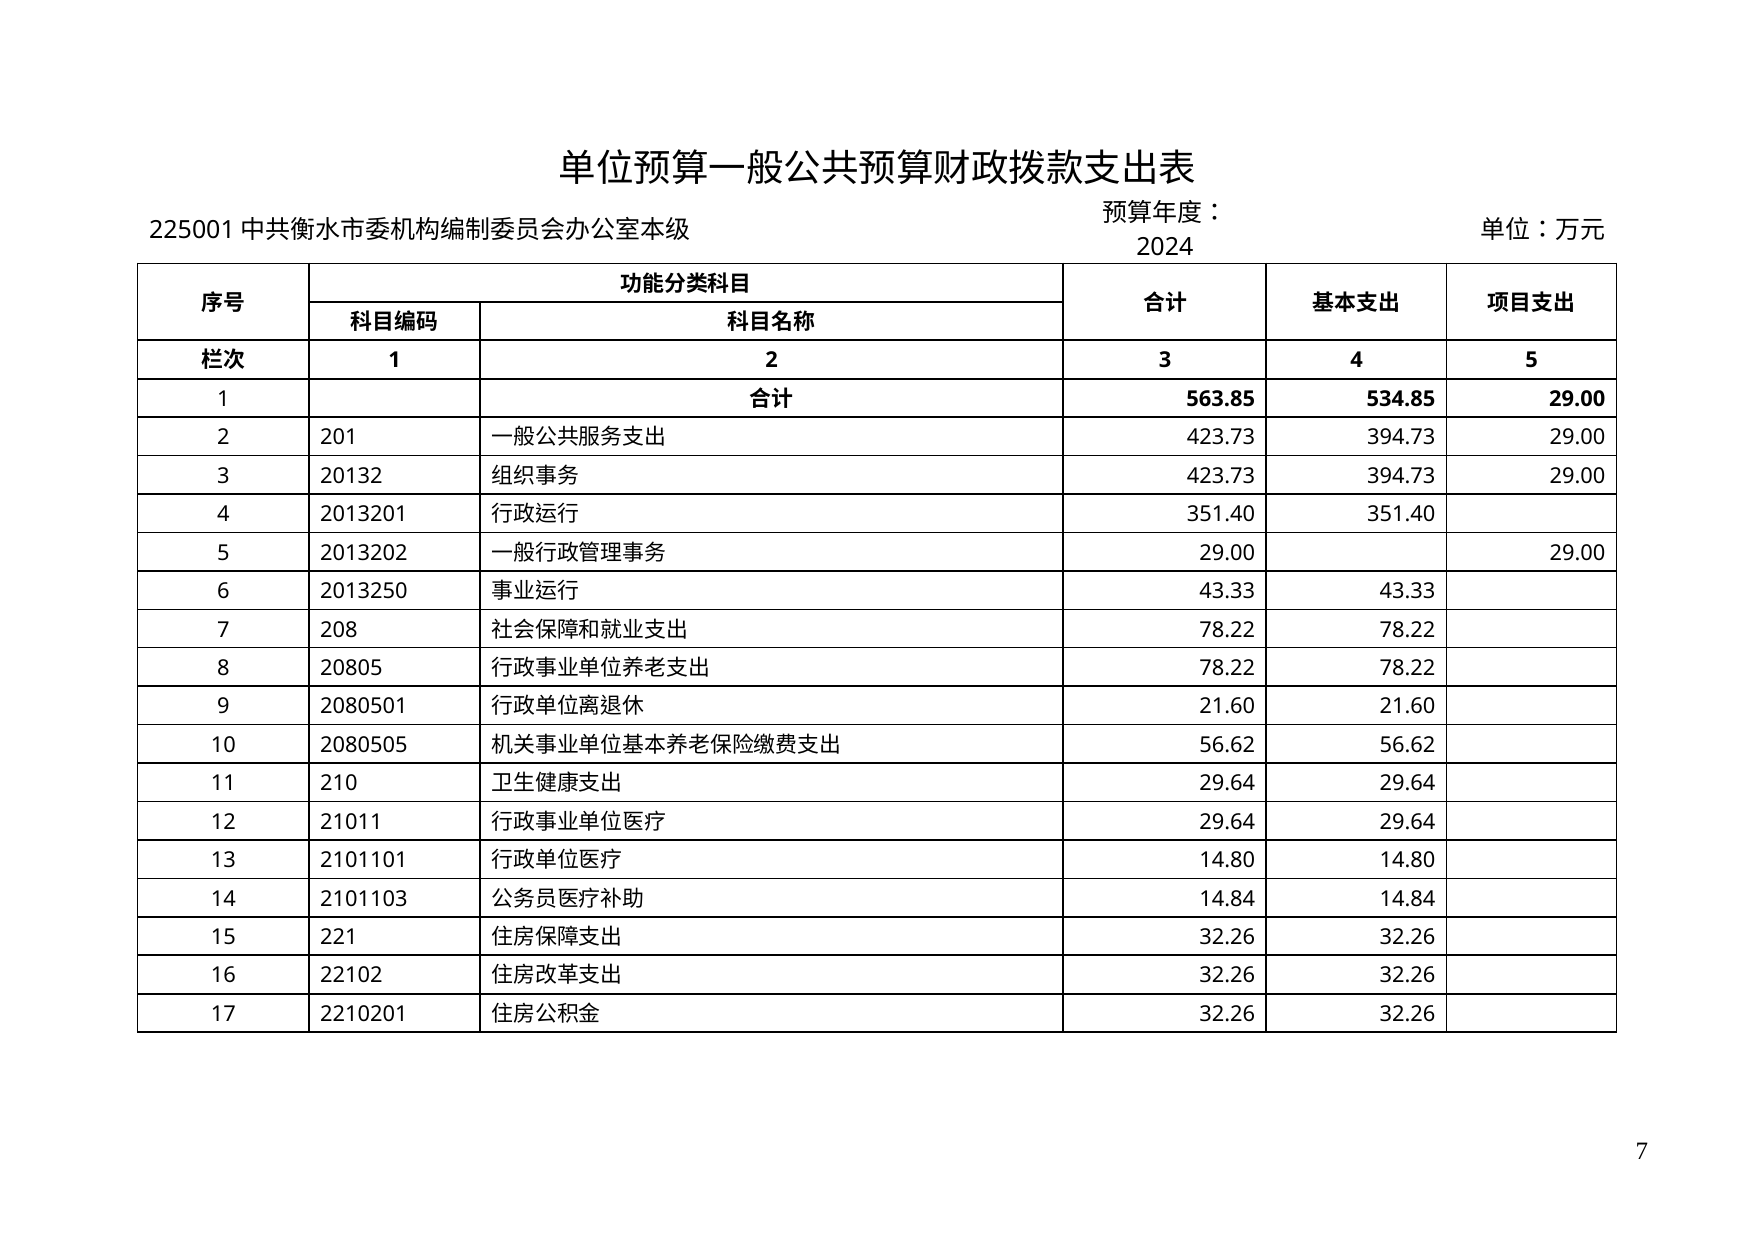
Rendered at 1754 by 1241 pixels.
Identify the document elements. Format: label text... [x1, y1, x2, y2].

text 单位预算一般公共预算财政拨款支出表 [106, 142, 1648, 193]
table_cell 3 [138, 456, 308, 493]
table_cell 14.80 [1064, 841, 1265, 877]
table_cell 563.85 [1064, 380, 1265, 416]
table_cell [310, 380, 479, 416]
table_cell 住房保障支出 [481, 918, 1062, 954]
table_cell 29.00 [1447, 380, 1616, 416]
table_cell [1447, 648, 1616, 685]
table_cell 科目名称 [481, 303, 1062, 339]
table_cell [1447, 841, 1616, 877]
table_cell 栏次 [138, 341, 308, 378]
table_cell 29.64 [1064, 802, 1265, 839]
table_cell 43.33 [1064, 572, 1265, 608]
table_cell 2013201 [310, 495, 479, 532]
table_cell 32.26 [1267, 956, 1446, 993]
table_cell 14.84 [1267, 879, 1446, 916]
table_cell 29.64 [1267, 764, 1446, 801]
table_cell 2210201 [310, 995, 479, 1031]
table_header 预算年度：2024 [1064, 195, 1265, 262]
table_cell [1447, 764, 1616, 801]
table_cell 10 [138, 725, 308, 762]
table_cell 8 [138, 648, 308, 685]
table_cell 功能分类科目 [310, 264, 1062, 301]
table_cell 32.26 [1064, 918, 1265, 954]
table_cell 5 [1447, 341, 1616, 378]
table_cell 一般行政管理事务 [481, 533, 1062, 570]
table_cell 12 [138, 802, 308, 839]
table_cell 合计 [1064, 264, 1265, 339]
table_cell 423.73 [1064, 456, 1265, 493]
table_cell 行政单位离退休 [481, 687, 1062, 724]
table_cell 卫生健康支出 [481, 764, 1062, 801]
table_cell 合计 [481, 380, 1062, 416]
table_cell 3 [1064, 341, 1265, 378]
table_cell 29.64 [1064, 764, 1265, 801]
table_cell 2013250 [310, 572, 479, 608]
table_cell 20805 [310, 648, 479, 685]
table_cell 序号 [138, 264, 308, 339]
table_cell 32.26 [1064, 956, 1265, 993]
table_cell 1 [310, 341, 479, 378]
table_cell 22102 [310, 956, 479, 993]
table_cell [1267, 533, 1446, 570]
table_cell 9 [138, 687, 308, 724]
table_cell 4 [1267, 341, 1446, 378]
table_cell [1447, 610, 1616, 647]
table_cell 21011 [310, 802, 479, 839]
table_cell 7 [138, 610, 308, 647]
table_header 单位：万元 [1267, 195, 1616, 262]
table_cell 5 [138, 533, 308, 570]
table_cell 32.26 [1267, 918, 1446, 954]
table_cell 事业运行 [481, 572, 1062, 608]
table_cell 14.80 [1267, 841, 1446, 877]
table_cell [1447, 956, 1616, 993]
table_cell [1447, 879, 1616, 916]
table_cell 201 [310, 418, 479, 455]
table_cell 行政事业单位医疗 [481, 802, 1062, 839]
table_cell 78.22 [1064, 648, 1265, 685]
table_cell 29.64 [1267, 802, 1446, 839]
table_cell 2080505 [310, 725, 479, 762]
table_cell 14 [138, 879, 308, 916]
table_cell 行政事业单位养老支出 [481, 648, 1062, 685]
table_cell 21.60 [1064, 687, 1265, 724]
table_cell 公务员医疗补助 [481, 879, 1062, 916]
table_cell 21.60 [1267, 687, 1446, 724]
table_cell 2101103 [310, 879, 479, 916]
table_cell 351.40 [1064, 495, 1265, 532]
table_cell 32.26 [1064, 995, 1265, 1031]
table_cell [1447, 802, 1616, 839]
table_cell 2 [481, 341, 1062, 378]
table_cell 32.26 [1267, 995, 1446, 1031]
table_cell 2080501 [310, 687, 479, 724]
table_cell 4 [138, 495, 308, 532]
table_cell 29.00 [1064, 533, 1265, 570]
table_header 225001中共衡水市委机构编制委员会办公室本级 [138, 195, 1062, 262]
table_cell 13 [138, 841, 308, 877]
table_cell 221 [310, 918, 479, 954]
table_cell [1447, 495, 1616, 532]
table_cell 6 [138, 572, 308, 608]
table_cell 29.00 [1447, 418, 1616, 455]
table_cell 29.00 [1447, 533, 1616, 570]
table_cell 14.84 [1064, 879, 1265, 916]
table_cell [1447, 572, 1616, 608]
table_cell 78.22 [1064, 610, 1265, 647]
table_cell [1447, 995, 1616, 1031]
table_cell 2 [138, 418, 308, 455]
table_cell 394.73 [1267, 418, 1446, 455]
table_cell 423.73 [1064, 418, 1265, 455]
table_cell [1447, 725, 1616, 762]
table_cell 29.00 [1447, 456, 1616, 493]
table_cell [1447, 687, 1616, 724]
table_cell 11 [138, 764, 308, 801]
table_cell 43.33 [1267, 572, 1446, 608]
table_cell 208 [310, 610, 479, 647]
table_cell 1 [138, 380, 308, 416]
table_cell 210 [310, 764, 479, 801]
table_cell 行政运行 [481, 495, 1062, 532]
table_cell 56.62 [1267, 725, 1446, 762]
table_cell 78.22 [1267, 610, 1446, 647]
table_cell 15 [138, 918, 308, 954]
table_cell [1447, 918, 1616, 954]
table_cell 78.22 [1267, 648, 1446, 685]
table_cell 行政单位医疗 [481, 841, 1062, 877]
table_cell 机关事业单位基本养老保险缴费支出 [481, 725, 1062, 762]
table_cell 16 [138, 956, 308, 993]
table_cell 社会保障和就业支出 [481, 610, 1062, 647]
table_cell 351.40 [1267, 495, 1446, 532]
table_cell 394.73 [1267, 456, 1446, 493]
table_cell 17 [138, 995, 308, 1031]
table_cell 项目支出 [1447, 264, 1616, 339]
table_cell 20132 [310, 456, 479, 493]
table_cell 2013202 [310, 533, 479, 570]
table_cell 住房改革支出 [481, 956, 1062, 993]
table_cell 组织事务 [481, 456, 1062, 493]
table_cell 科目编码 [310, 303, 479, 339]
table_cell 56.62 [1064, 725, 1265, 762]
table_cell 一般公共服务支出 [481, 418, 1062, 455]
table_cell 基本支出 [1267, 264, 1446, 339]
table_cell 534.85 [1267, 380, 1446, 416]
table_cell 住房公积金 [481, 995, 1062, 1031]
table_cell 2101101 [310, 841, 479, 877]
